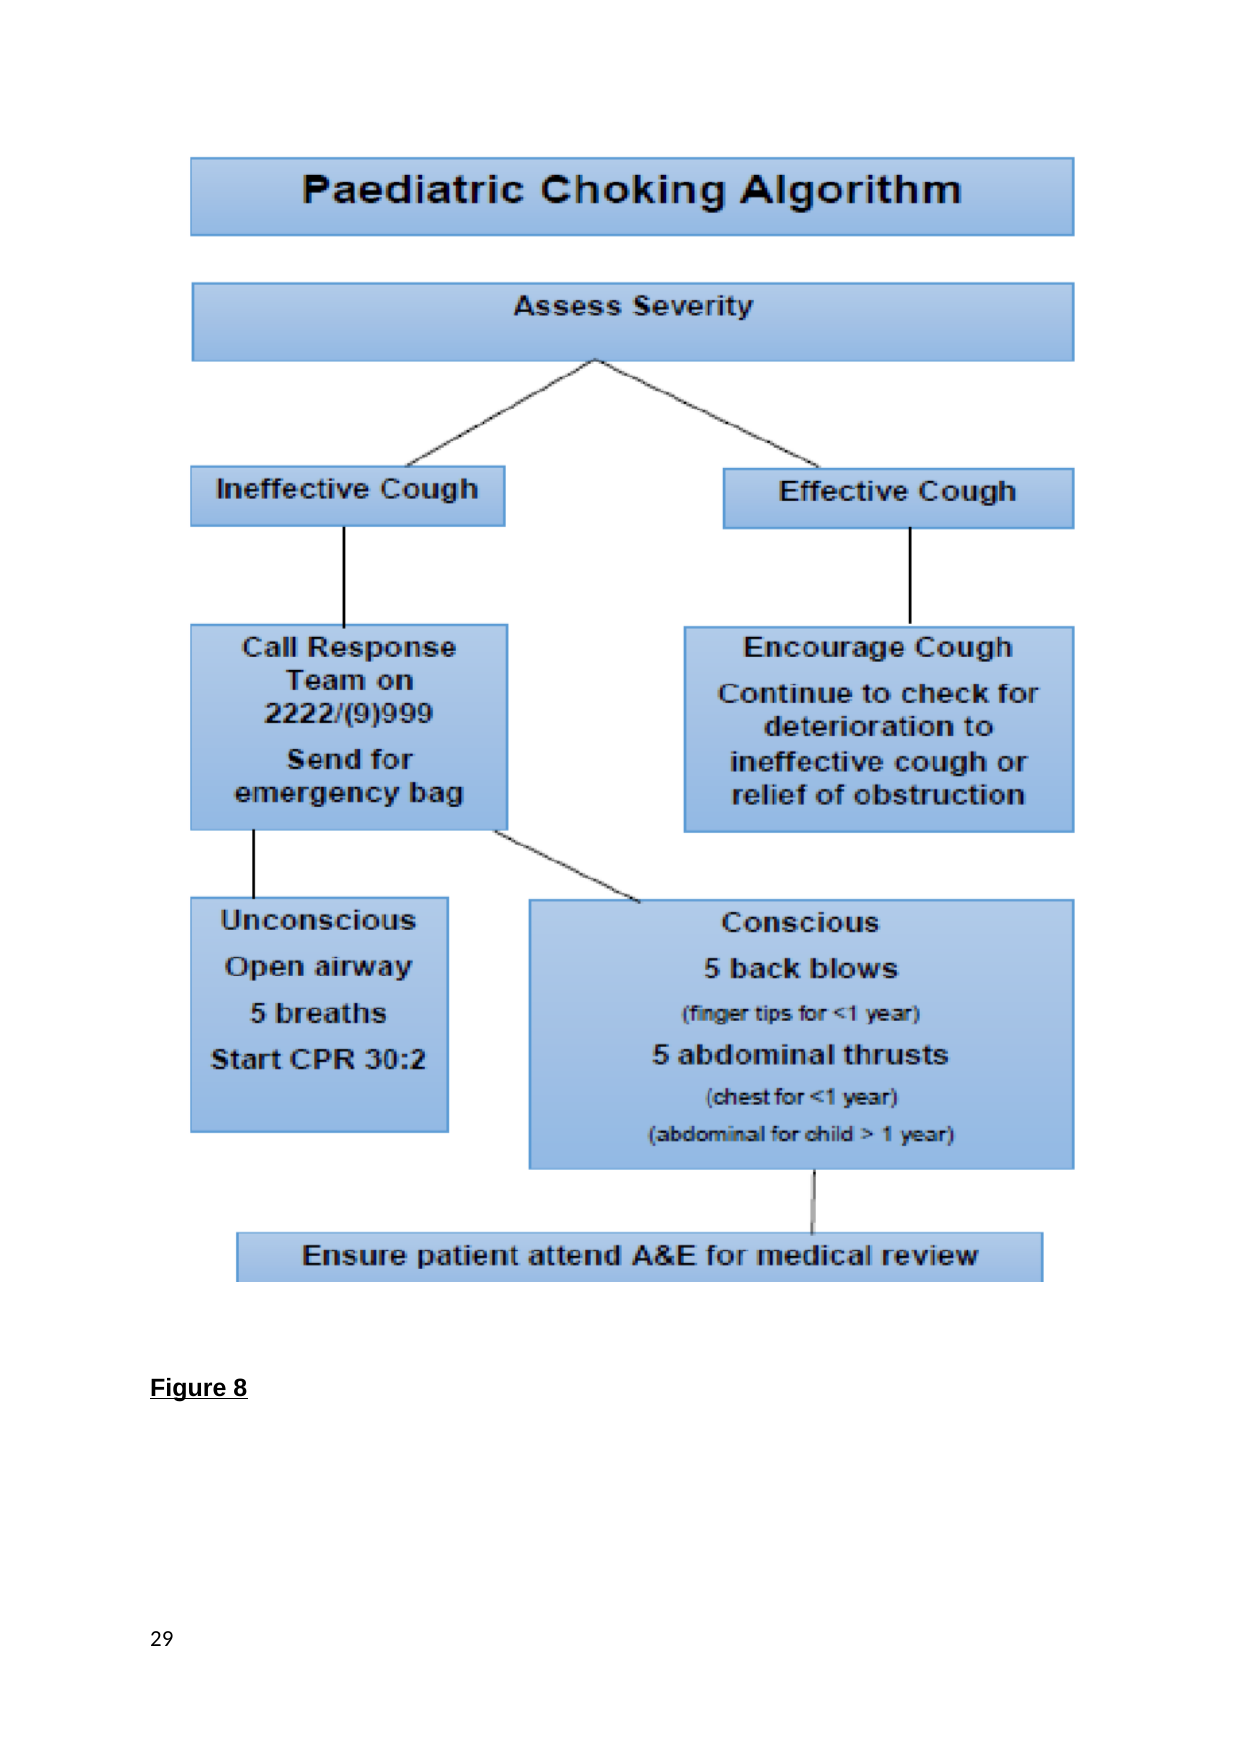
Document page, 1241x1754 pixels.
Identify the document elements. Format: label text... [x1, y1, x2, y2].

picture [150, 150, 1091, 1282]
text Figure 8 [150, 1373, 1090, 1401]
